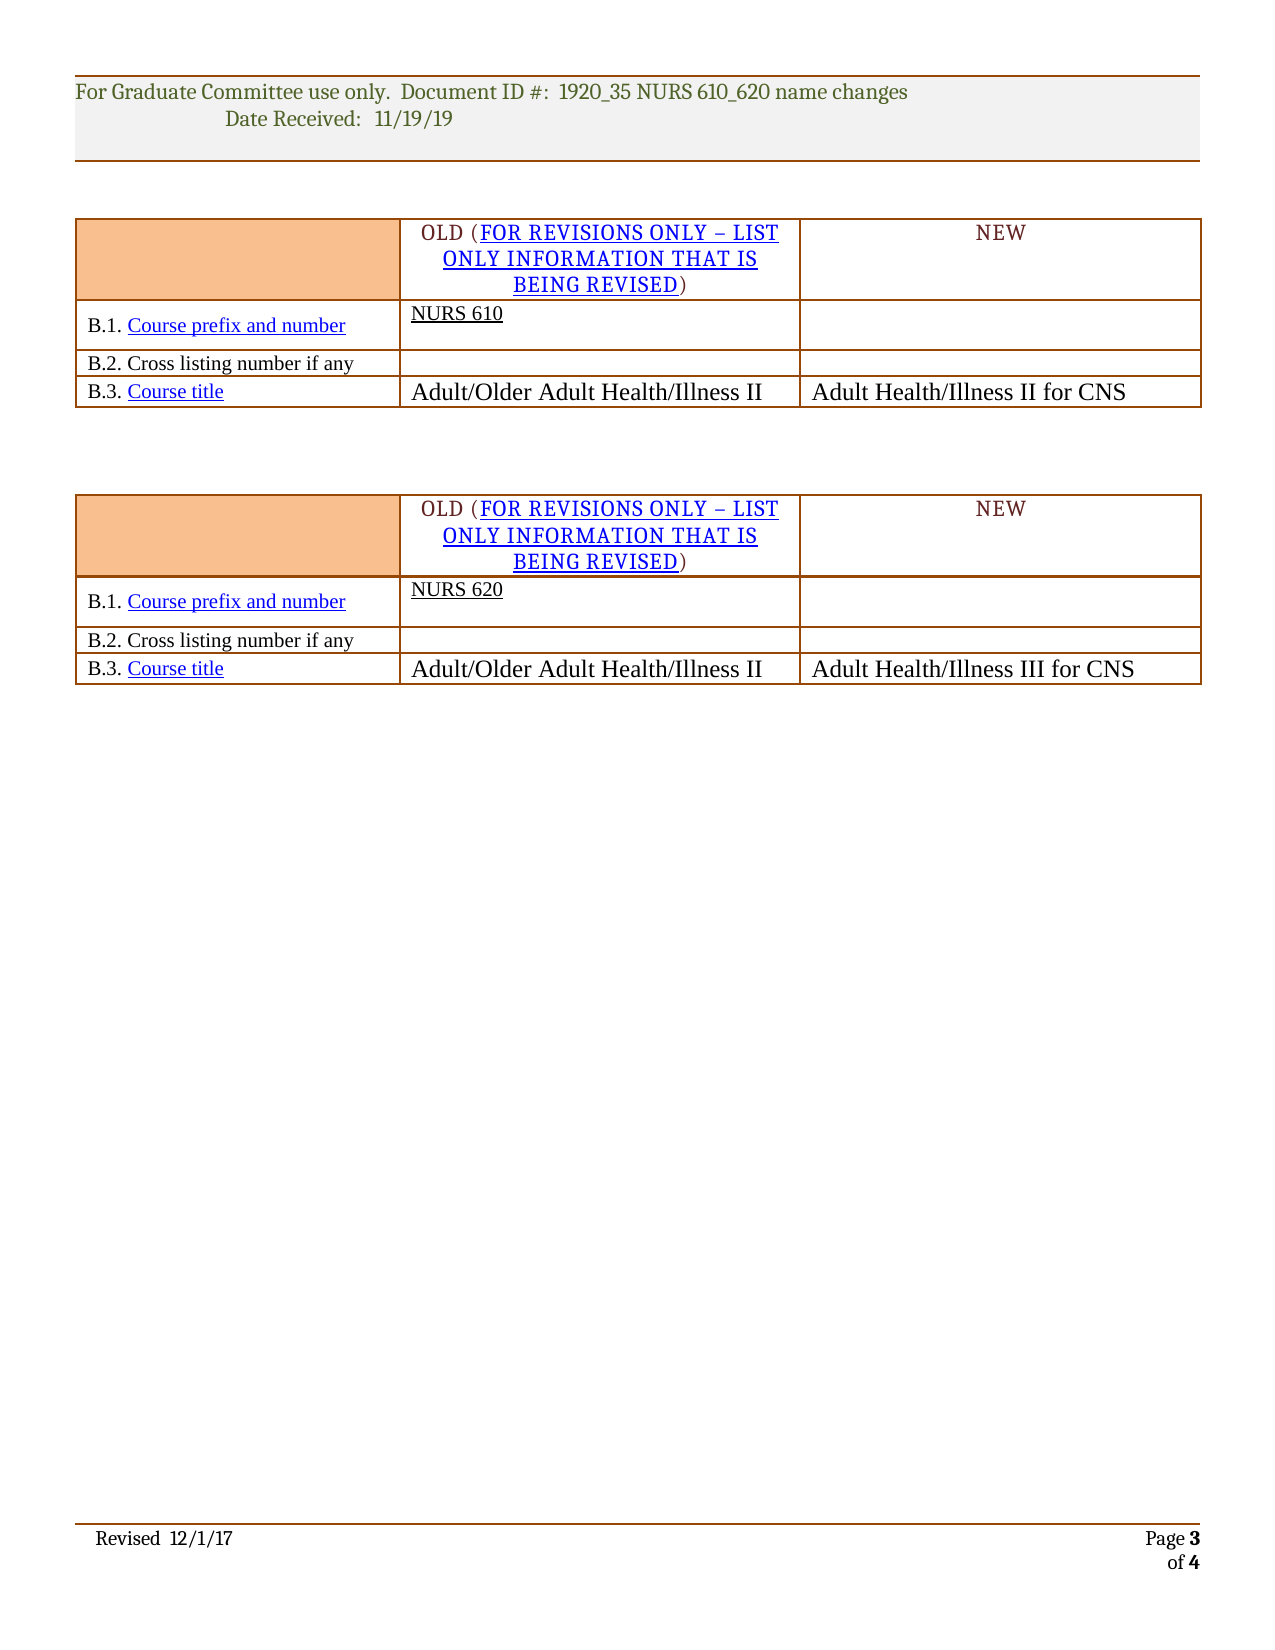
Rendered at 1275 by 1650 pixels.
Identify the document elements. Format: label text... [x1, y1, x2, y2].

table_cell B.3. Course title [77, 377, 399, 406]
table_cell [401, 628, 799, 652]
table_cell [401, 351, 799, 375]
table_header Old (for revisions only – list only information that is being revised) [401, 496, 799, 575]
table_cell B.3. Course title [77, 654, 399, 682]
table_cell [801, 578, 1200, 626]
table_header Old (for revisions only – list only information that is being revised) [401, 220, 799, 299]
table_cell [801, 351, 1200, 375]
table_header New [801, 220, 1200, 299]
table_cell Adult/Older Adult Health/Illness II [401, 654, 799, 682]
table_cell B.2. Cross listing number if any [77, 351, 399, 375]
table_cell Adult/Older Adult Health/Illness II [401, 377, 799, 406]
table_cell Adult Health/Illness II for CNS [801, 377, 1200, 406]
table_cell B.2. Cross listing number if any [77, 628, 399, 652]
table_cell B.1. Course prefix and number [77, 301, 399, 349]
table_cell [801, 301, 1200, 349]
table_header New [801, 496, 1200, 575]
table_header [77, 220, 399, 299]
table_cell NURS 610 [401, 301, 799, 349]
table_cell Adult Health/Illness III for CNS [801, 654, 1200, 682]
table_cell [801, 628, 1200, 652]
table_cell B.1. Course prefix and number [77, 578, 399, 626]
table_header [77, 496, 399, 575]
table_cell NURS 620 [401, 578, 799, 626]
